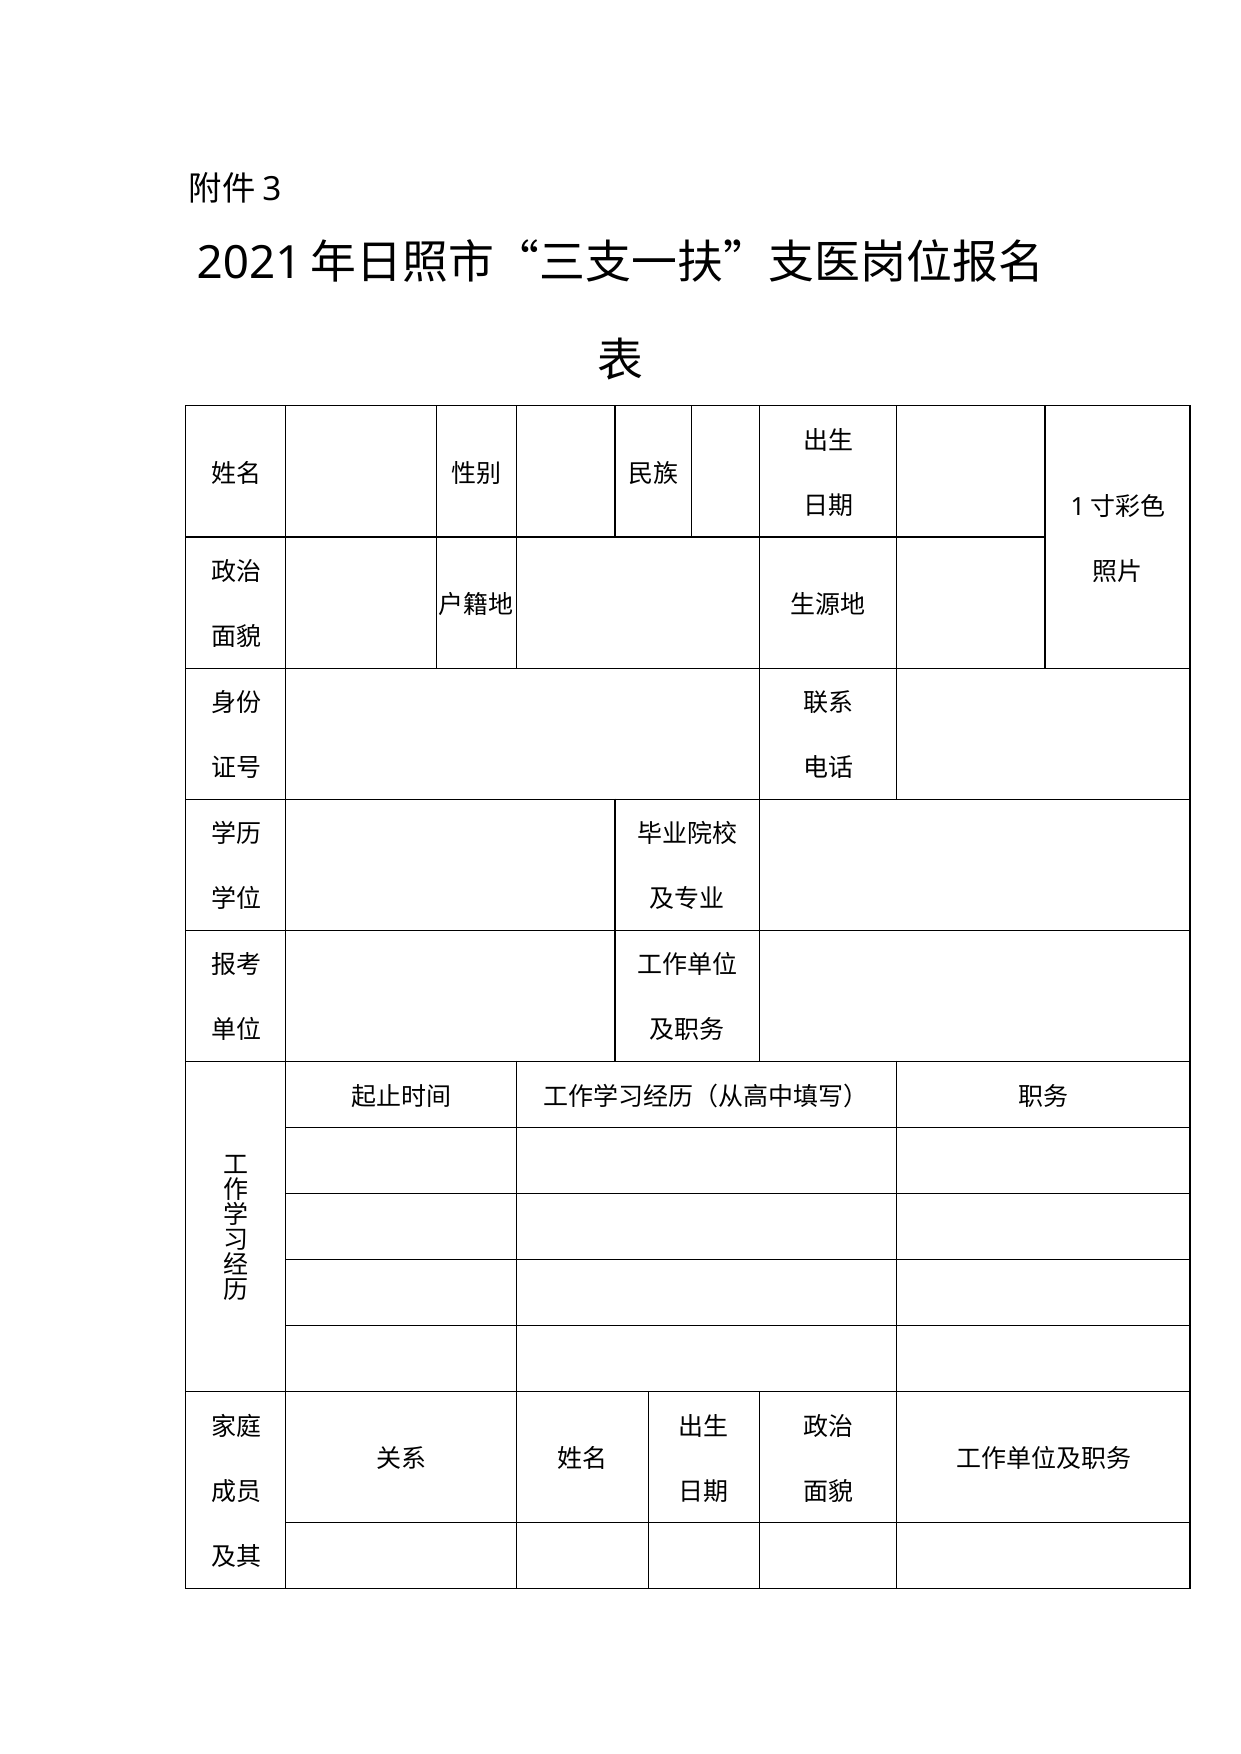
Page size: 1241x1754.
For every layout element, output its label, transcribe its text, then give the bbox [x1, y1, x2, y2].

table_cell [897, 669, 1189, 798]
table_header [692, 406, 759, 536]
table_cell 工作单位及职务 [897, 1392, 1189, 1522]
table_cell 职务 [897, 1062, 1189, 1127]
table_header [897, 406, 1044, 536]
table_cell [286, 1523, 516, 1588]
table_cell 工作学习经历（从高中填写） [517, 1062, 896, 1127]
table_cell [286, 538, 436, 667]
table_cell 学历 学位 [186, 800, 285, 929]
table_cell [897, 1260, 1189, 1325]
table_header 出生 日期 [760, 406, 896, 536]
table_header 性别 [437, 406, 516, 536]
table_cell [286, 1194, 516, 1259]
table_cell 毕业院校 及专业 [616, 800, 759, 929]
table_cell [897, 1194, 1189, 1259]
table_cell 工作学习经历 [186, 1062, 285, 1391]
table_cell [517, 1128, 896, 1193]
table_cell [897, 1523, 1189, 1588]
table_header 1寸彩色 照片 [1046, 406, 1189, 667]
table_header 民族 [616, 406, 691, 536]
table_cell 工作单位 及职务 [616, 931, 759, 1061]
table_cell 姓名 [517, 1392, 648, 1522]
table_cell 家庭 成员 及其 主要 社会 关系 [186, 1392, 285, 1588]
table_cell 生源地 [760, 538, 896, 667]
table_cell [286, 800, 614, 929]
table_cell [517, 1523, 648, 1588]
table_cell [286, 1326, 516, 1391]
table_header 姓名 [186, 406, 285, 536]
table_cell 联系 电话 [760, 669, 896, 798]
text 附件3 [187, 162, 1053, 210]
table_cell [760, 800, 1189, 929]
table_cell 起止时间 [286, 1062, 516, 1127]
table_cell 报考 单位 [186, 931, 285, 1061]
table_cell [286, 669, 759, 798]
table_cell [649, 1523, 759, 1588]
table_cell 关系 [286, 1392, 516, 1522]
table_cell 户籍地 [437, 538, 516, 667]
table_cell [897, 1326, 1189, 1391]
table_cell [897, 1128, 1189, 1193]
table_cell [286, 931, 614, 1061]
table_header [517, 406, 614, 536]
table_cell 政治 面貌 [186, 538, 285, 667]
table_cell [517, 538, 759, 667]
table_cell [517, 1260, 896, 1325]
table_cell 出生 日期 [649, 1392, 759, 1522]
table_cell 政治 面貌 [760, 1392, 896, 1522]
table_cell [517, 1194, 896, 1259]
table_cell 身份 证号 [186, 669, 285, 798]
text 2021年日照市“三支一扶”支医岗位报名表 [187, 210, 1053, 405]
table_cell [760, 1523, 896, 1588]
table_header [286, 406, 436, 536]
table_cell [286, 1128, 516, 1193]
table_cell [897, 538, 1044, 667]
table_cell [517, 1326, 896, 1391]
table_cell [286, 1260, 516, 1325]
table_cell [760, 931, 1189, 1061]
